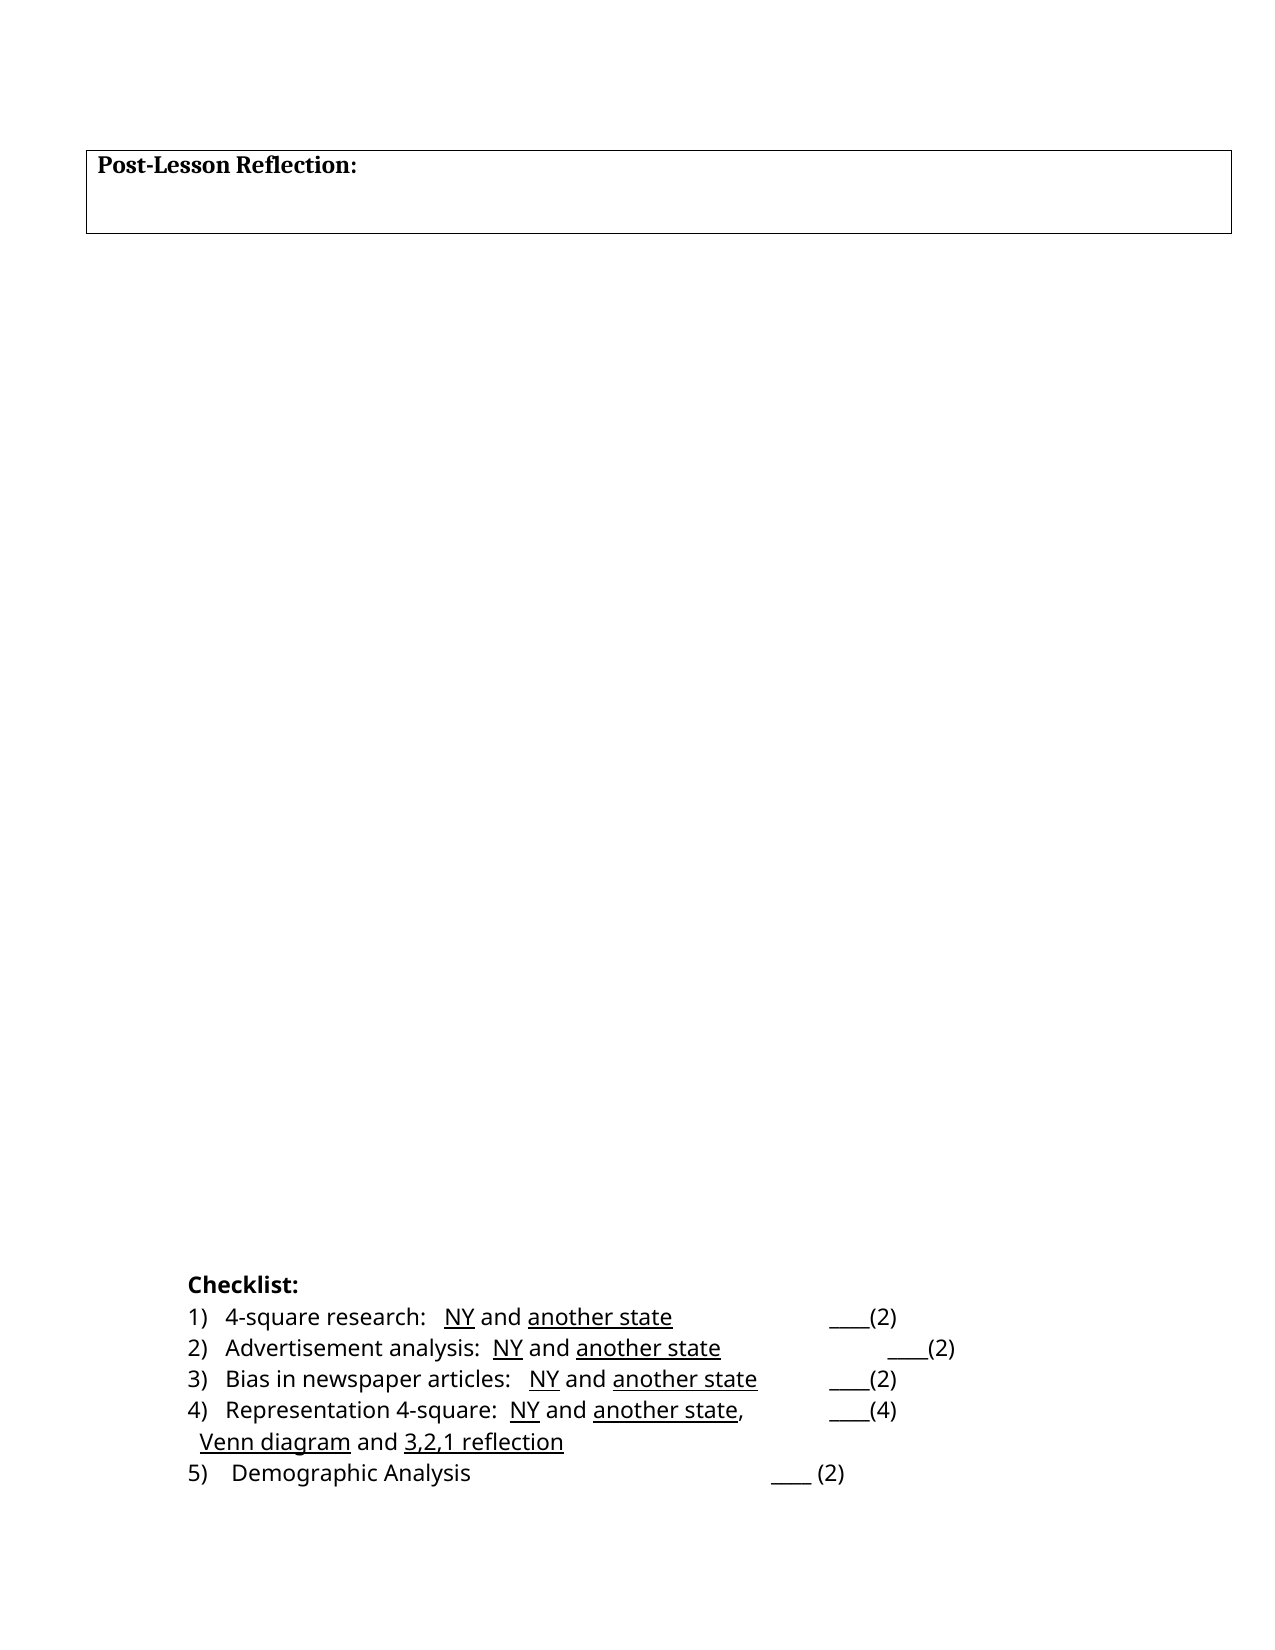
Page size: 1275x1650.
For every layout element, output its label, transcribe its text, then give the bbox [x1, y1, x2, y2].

text Venn diagram and 3,2,1 reflection [187, 1426, 1087, 1457]
text Checklist: [187, 1269, 1087, 1301]
text 4) Representation 4-square: NY and another state, ____(4) [187, 1394, 1087, 1426]
text 5) Demographic Analysis ____ (2) [187, 1457, 1087, 1488]
table_cell Post-Lesson Reflection: [87, 151, 1231, 233]
text 2) Advertisement analysis: NY and another state ____(2) [187, 1332, 1087, 1363]
text 1) 4-square research: NY and another state ____(2) [187, 1301, 1087, 1332]
text 3) Bias in newspaper articles: NY and another state ____(2) [187, 1363, 1087, 1394]
